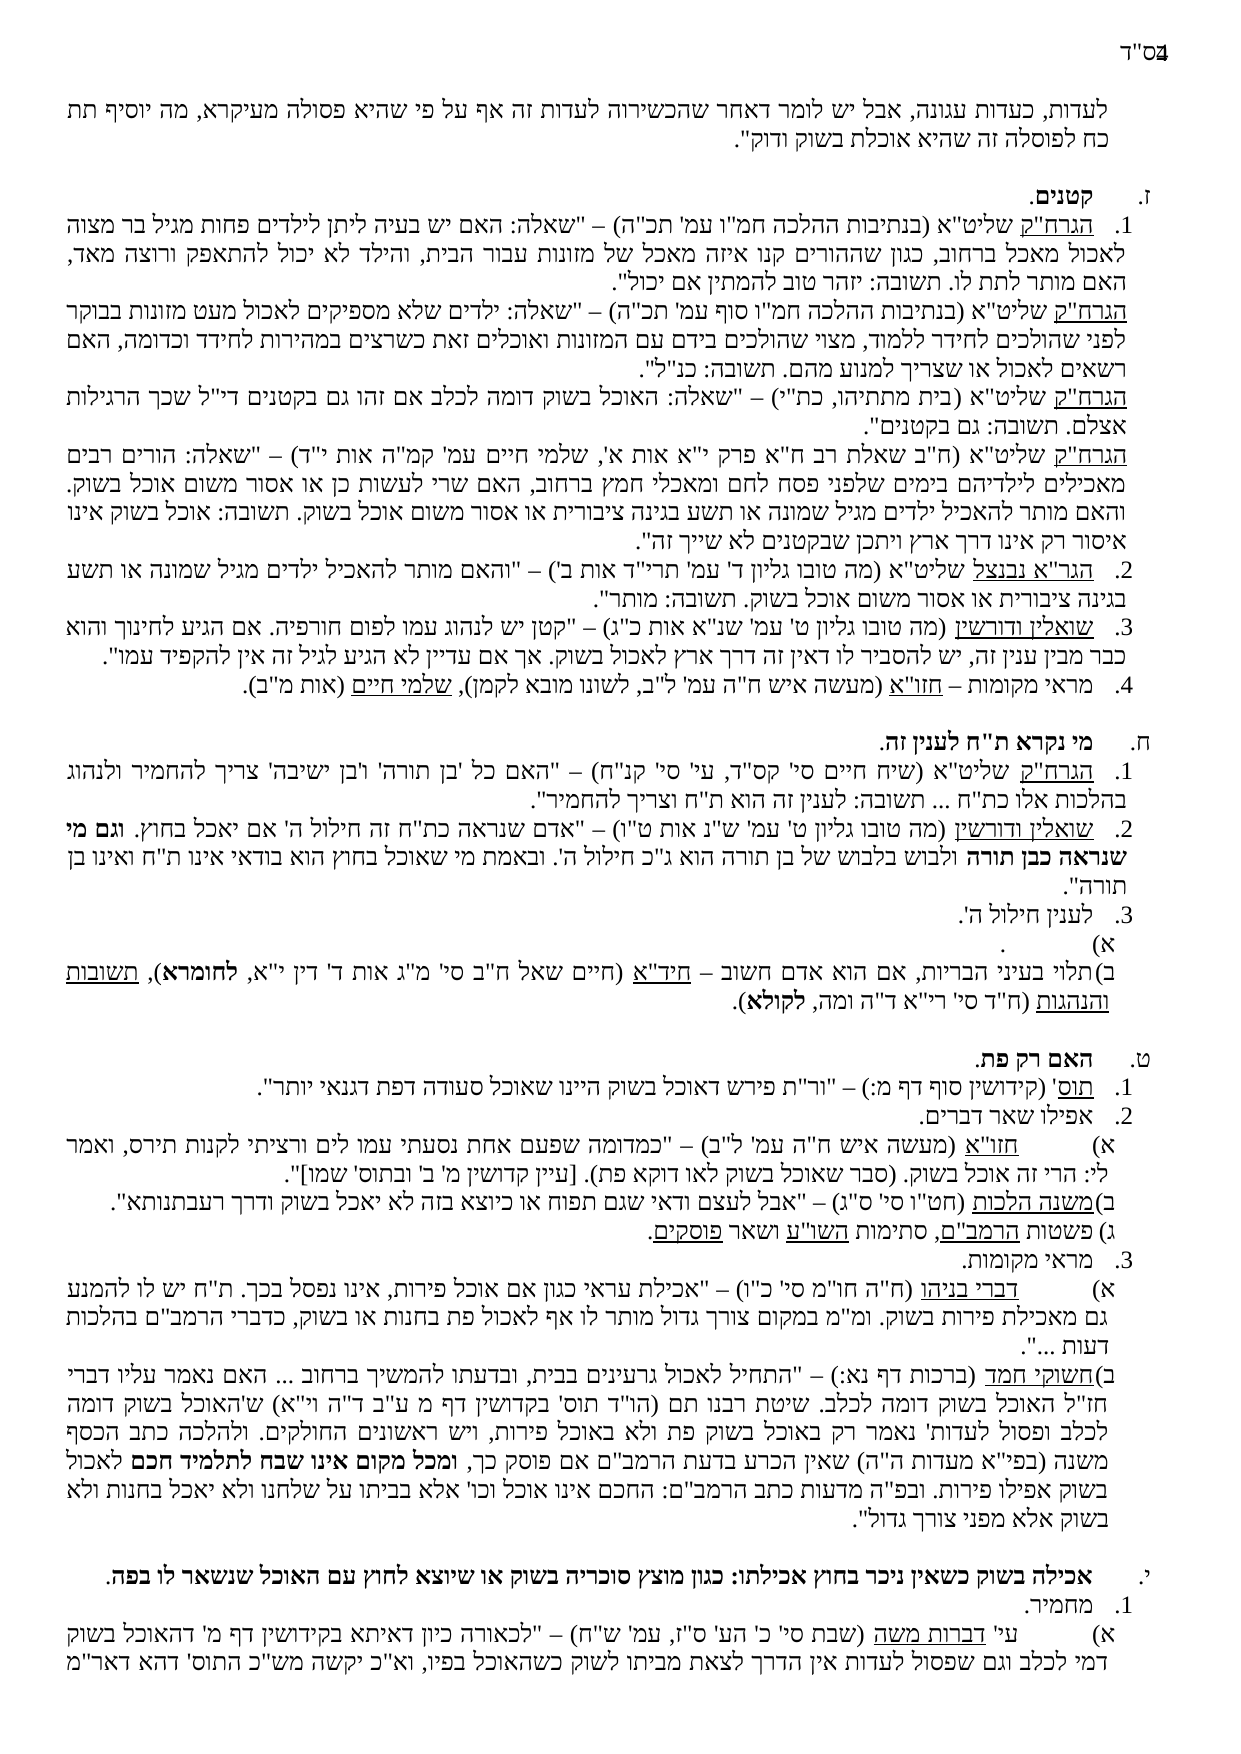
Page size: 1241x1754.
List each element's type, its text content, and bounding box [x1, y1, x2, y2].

list קטנים. [66, 181, 1151, 210]
list לענין חילול ה'. [66, 900, 1133, 929]
text הגרח"ק שליט"א (ח"ב שאלת רב ח"א פרק י"א אות א', שלמי חיים עמ' קמ"ה אות י"ד) – "שאלה: הורים רבים מאכילים לילדיהם בימים שלפני פסח לחם ומאכלי חמץ ברחוב, האם שרי לעשות כן או אסור משום אוכל בשוק. והאם מותר להאכיל ילדים מגיל שמונה או תשע בגינה ציבורית או אסור משום אוכל בשוק. תשובה: אוכל בשוק אינו איסור רק אינו דרך ארץ ויתכן שבקטנים לא שייך זה". [66, 440, 1127, 555]
text הגרח"ק שליט"א (בית מתתיהו, כת"י) – "שאלה: האוכל בשוק דומה לכלב אם זהו גם בקטנים די"ל שכך הרגילות אצלם. תשובה: גם בקטנים". [66, 382, 1127, 440]
list הגרח"ק שליט"א (שיח חיים סי' קס"ד, עי' סי' קנ"ח) – "האם כל 'בן תורה' ו'בן ישיבה' צריך להחמיר ולנהוג בהלכות אלו כת"ח ... תשובה: לענין זה הוא ת"ח וצריך להחמיר". [66, 756, 1133, 814]
list תוס' (קידושין סוף דף מ:) – "ור"ת פירש דאוכל בשוק היינו שאוכל סעודה דפת דגנאי יותר". [66, 1072, 1133, 1101]
list שואלין ודורשין (מה טובו גליון ט' עמ' שנ"א אות כ"ג) – "קטן יש לנהוג עמו לפום חורפיה. אם הגיע לחינוך והוא כבר מבין ענין זה, יש להסביר לו דאין זה דרך ארץ לאכול בשוק. אך אם עדיין לא הגיע לגיל זה אין להקפיד עמו". [66, 612, 1133, 670]
list מראי מקומות. [66, 1245, 1133, 1274]
list מראי מקומות – חזו"א (מעשה איש ח"ה עמ' ל"ב, לשונו מובא לקמן), שלמי חיים (אות מ"ב). [66, 670, 1133, 699]
list הגר"א נבנצל שליט"א (מה טובו גליון ד' עמ' תרי"ד אות ב') – "והאם מותר להאכיל ילדים מגיל שמונה או תשע בגינה ציבורית או אסור משום אוכל בשוק. תשובה: מותר". [66, 555, 1133, 612]
text הגרח"ק שליט"א (בנתיבות ההלכה חמ"ו סוף עמ' תכ"ה) – "שאלה: ילדים שלא מספיקים לאכול מעט מזונות בבוקר לפני שהולכים לחידר ללמוד, מצוי שהולכים בידם עם המזונות ואוכלים זאת כשרצים במהירות לחידד וכדומה, האם רשאים לאכול או שצריך למנוע מהם. תשובה: כנ"ל". [66, 296, 1127, 382]
list האם רק פת. [66, 1044, 1151, 1072]
list משנה הלכות (חט"ו סי' ס"ג) – "אבל לעצם ודאי שגם תפוח או כיוצא בזה לא יאכל בשוק ודרך רעבתנותא". [66, 1187, 1115, 1216]
list הגרח"ק שליט"א (בנתיבות ההלכה חמ"ו עמ' תכ"ה) – "שאלה: האם יש בעיה ליתן לילדים פחות מגיל בר מצוה לאכול מאכל ברחוב, כגון שההורים קנו איזה מאכל של מזונות עבור הבית, והילד לא יכול להתאפק ורוצה מאד, האם מותר לתת לו. תשובה: יזהר טוב להמתין אם יכול". [66, 210, 1133, 296]
list דברי בניהו (ח"ה חו"מ סי' כ"ו) – "אכילת עראי כגון אם אוכל פירות, אינו נפסל בכך. ת"ח יש לו להמנע גם מאכילת פירות בשוק. ומ"מ במקום צורך גדול מותר לו אף לאכול פת בחנות או בשוק, כדברי הרמב"ם בהלכות דעות ...". [66, 1274, 1115, 1360]
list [66, 95, 1115, 152]
list מחמיר. [66, 1590, 1133, 1619]
list שואלין ודורשין (מה טובו גליון ט' עמ' ש"נ אות ט"ו) – "אדם שנראה כת"ח זה חילול ה' אם יאכל בחוץ. וגם מי שנראה כבן תורה ולבוש בלבוש של בן תורה הוא ג"כ חילול ה'. ובאמת מי שאוכל בחוץ הוא בודאי אינו ת"ח ואינו בן תורה". [66, 814, 1133, 900]
list חשוקי חמד (ברכות דף נא:) – "התחיל לאכול גרעינים בבית, ובדעתו להמשיך ברחוב ... האם נאמר עליו דברי חז"ל האוכל בשוק דומה לכלב. שיטת רבנו תם (הו"ד תוס' בקדושין דף מ ע"ב ד"ה וי"א) ש'האוכל בשוק דומה לכלב ופסול לעדות' נאמר רק באוכל בשוק פת ולא באוכל פירות, ויש ראשונים החולקים. ולהלכה כתב הכסף משנה (בפי"א מעדות ה"ה) שאין הכרע בדעת הרמב"ם אם פוסק כך, ומכל מקום אינו שבח לתלמיד חכם לאכול בשוק אפילו פירות. ובפ"ה מדעות כתב הרמב"ם: החכם אינו אוכל וכו' אלא בביתו על שלחנו ולא יאכל בחנות ולא בשוק אלא מפני צורך גדול". [66, 1360, 1115, 1532]
list אפילו שאר דברים. [66, 1101, 1133, 1130]
list אכילה בשוק כשאין ניכר בחוץ אכילתו: כגון מוצץ סוכריה בשוק או שיוצא לחוץ עם האוכל שנשאר לו בפה. [66, 1561, 1151, 1590]
list תלוי בעיני הבריות, אם הוא אדם חשוב – חיד"א (חיים שאל ח"ב סי' מ"ג אות ד' דין י"א, לחומרא), תשובות והנהגות (ח"ד סי' רי"א ד"ה ומה, לקולא). [66, 957, 1115, 1015]
list . [66, 929, 1115, 957]
list מי נקרא ת"ח לענין זה. [66, 727, 1151, 756]
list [66, 1619, 1115, 1676]
list פשטות הרמב"ם, סתימות השו"ע ושאר פוסקים. [66, 1216, 1115, 1245]
list חזו"א (מעשה איש ח"ה עמ' ל"ב) – "כמדומה שפעם אחת נסעתי עמו לים ורציתי לקנות תירס, ואמר לי: הרי זה אוכל בשוק. (סבר שאוכל בשוק לאו דוקא פת). [עיין קדושין מ' ב' ובתוס' שמו]". [66, 1130, 1115, 1187]
